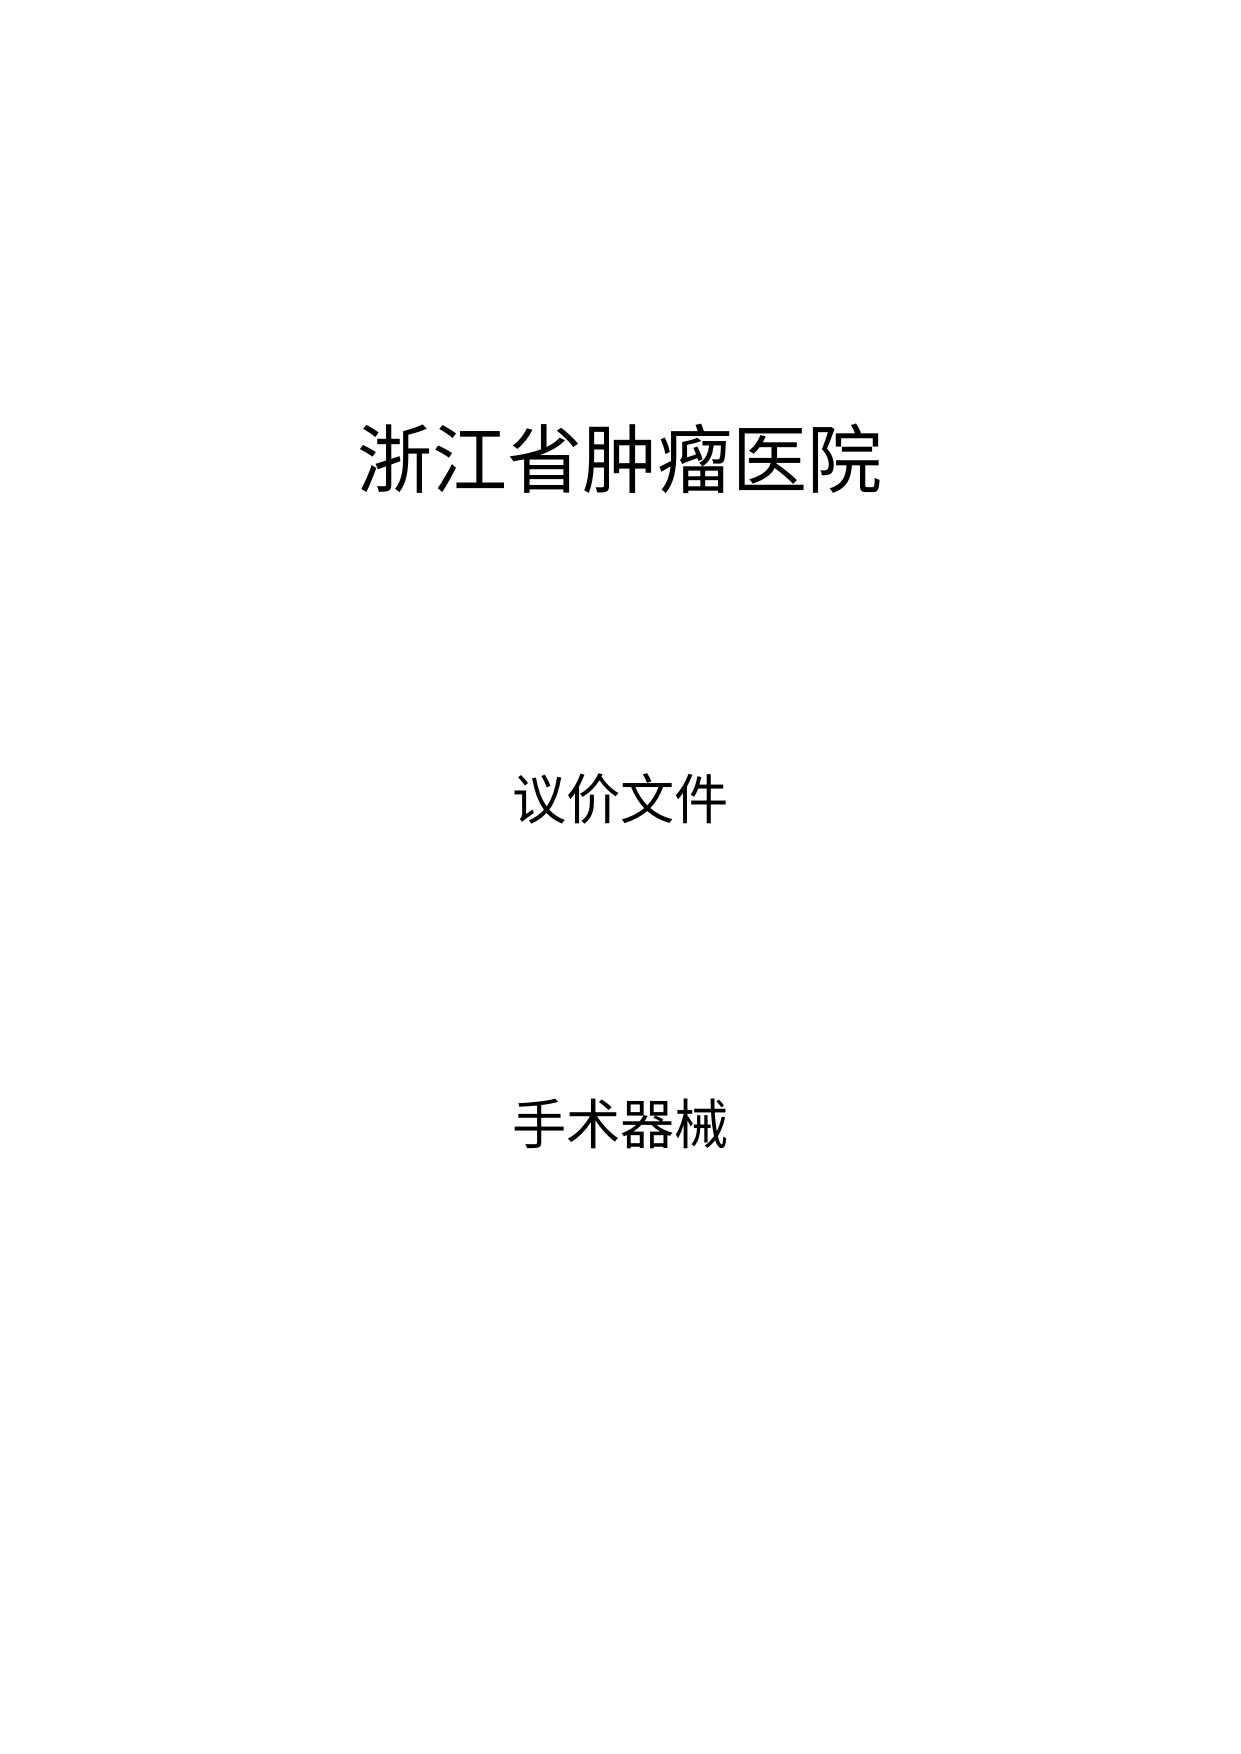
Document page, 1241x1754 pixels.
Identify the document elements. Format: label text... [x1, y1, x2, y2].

text 手术器械 [187, 1072, 1053, 1170]
text 浙江省肿瘤医院 [187, 390, 1053, 520]
text 议价文件 [187, 747, 1053, 845]
